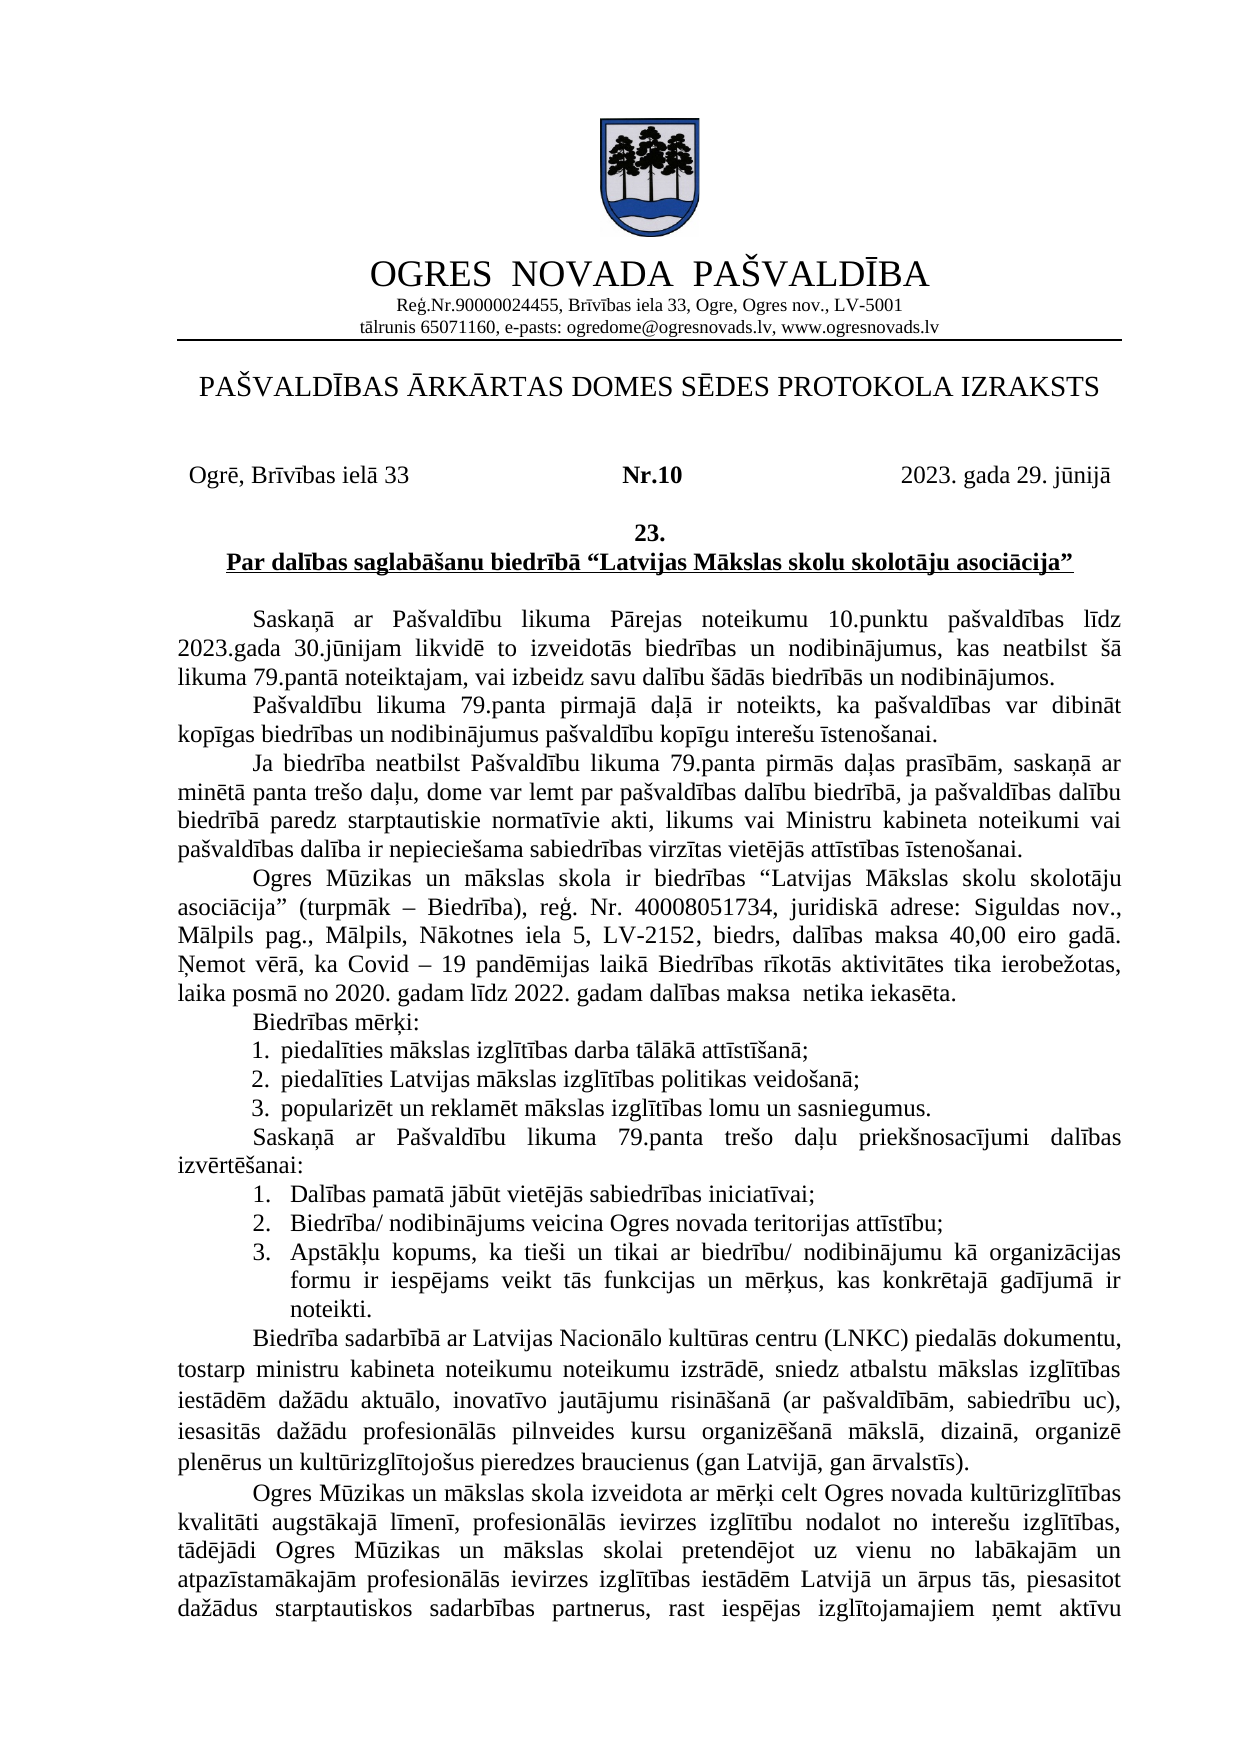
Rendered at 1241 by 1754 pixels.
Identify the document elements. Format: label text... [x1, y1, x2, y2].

list popularizēt un reklamēt mākslas izglītības lomu un sasniegumus. [251, 1093, 1122, 1122]
text Saskaņā ar Pašvaldību likuma Pārejas noteikumu 10.punktu pašvaldības līdz 2023.gada 30.jūnijam likvidē to izveidotās biedrības un nodibinājumus, kas neatbilst šā likuma 79.pantā noteiktajam, vai izbeidz savu dalību šādās biedrībās un nodibinājumos. [177, 604, 1122, 690]
list Apstākļu kopums, ka tieši un tikai ar biedrību/ nodibinājumu kā organizācijas formu ir iespējams veikt tās funkcijas un mērķus, kas konkrētajā gadījumā ir noteikti. [252, 1237, 1122, 1323]
text Ja biedrība neatbilst Pašvaldību likuma 79.panta pirmās daļas prasībām, saskaņā ar minētā panta trešo daļu, dome var lemt par pašvaldības dalību biedrībā, ja pašvaldības dalību biedrībā paredz starptautiskie normatīvie akti, likums vai Ministru kabineta noteikumi vai pašvaldības dalība ir nepieciešama sabiedrības virzītas vietējās attīstības īstenošanai. [177, 748, 1122, 863]
text OGRES NOVADA PAŠVALDĪBA [177, 251, 1122, 294]
text Reģ.Nr.90000024455, Brīvības iela 33, Ogre, Ogres nov., LV-5001 [177, 294, 1122, 316]
list piedalīties mākslas izglītības darba tālākā attīstīšanā; [251, 1035, 1122, 1064]
text tālrunis 65071160, e-pasts: ogredome@ogresnovads.lv, www.ogresnovads.lv [177, 316, 1122, 339]
table_header 2023. gada 29. jūnijā [807, 460, 1122, 489]
text 23. [177, 518, 1122, 547]
table_header Nr.10 [492, 460, 807, 489]
list Biedrība/ nodibinājums veicina Ogres novada teritorijas attīstību; [252, 1208, 1122, 1237]
picture [600, 118, 700, 237]
list Dalības pamatā jābūt vietējās sabiedrības iniciatīvai; [252, 1179, 1122, 1208]
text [177, 1478, 1122, 1622]
text Ogres Mūzikas un mākslas skola ir biedrības “Latvijas Mākslas skolu skolotāju asociācija” (turpmāk – Biedrība), reģ. Nr. 40008051734, juridiskā adrese: Siguldas nov., Mālpils pag., Mālpils, Nākotnes iela 5, LV-2152, biedrs, dalības maksa 40,00 eiro gadā. Ņemot vērā, ka Covid – 19 pandēmijas laikā Biedrības rīkotās aktivitātes tika ierobežotas, laika posmā no 2020. gadam līdz 2022. gadam dalības maksa netika iekasēta. [177, 863, 1122, 1007]
text Biedrība sadarbībā ar Latvijas Nacionālo kultūras centru (LNKC) piedalās dokumentu, tostarp ministru kabineta noteikumu noteikumu izstrādē, sniedz atbalstu mākslas izglītības iestādēm dažādu aktuālo, inovatīvo jautājumu risināšanā (ar pašvaldībām, sabiedrību uc), iesasitās dažādu profesionālās pilnveides kursu organizēšanā mākslā, dizainā, organizē plenērus un kultūrizglītojošus pieredzes braucienus (gan Latvijā, gan ārvalstīs). [177, 1323, 1122, 1476]
text Pašvaldību likuma 79.panta pirmajā daļā ir noteikts, ka pašvaldības var dibināt kopīgas biedrības un nodibinājumus pašvaldību kopīgu interešu īstenošanai. [177, 690, 1122, 748]
table_header Ogrē, Brīvības ielā 33 [177, 460, 492, 489]
text PAŠVALDĪBAS ĀRKĀRTAS DOMES SĒDES PROTOKOLA IZRAKSTS [177, 369, 1122, 403]
text Biedrības mērķi: [177, 1007, 1122, 1035]
list piedalīties Latvijas mākslas izglītības politikas veidošanā; [251, 1064, 1122, 1093]
text Saskaņā ar Pašvaldību likuma 79.panta trešo daļu priekšnosacījumi dalības izvērtēšanai: [177, 1122, 1122, 1179]
text Par dalības saglabāšanu biedrībā “Latvijas Mākslas skolu skolotāju asociācija” [177, 547, 1122, 575]
